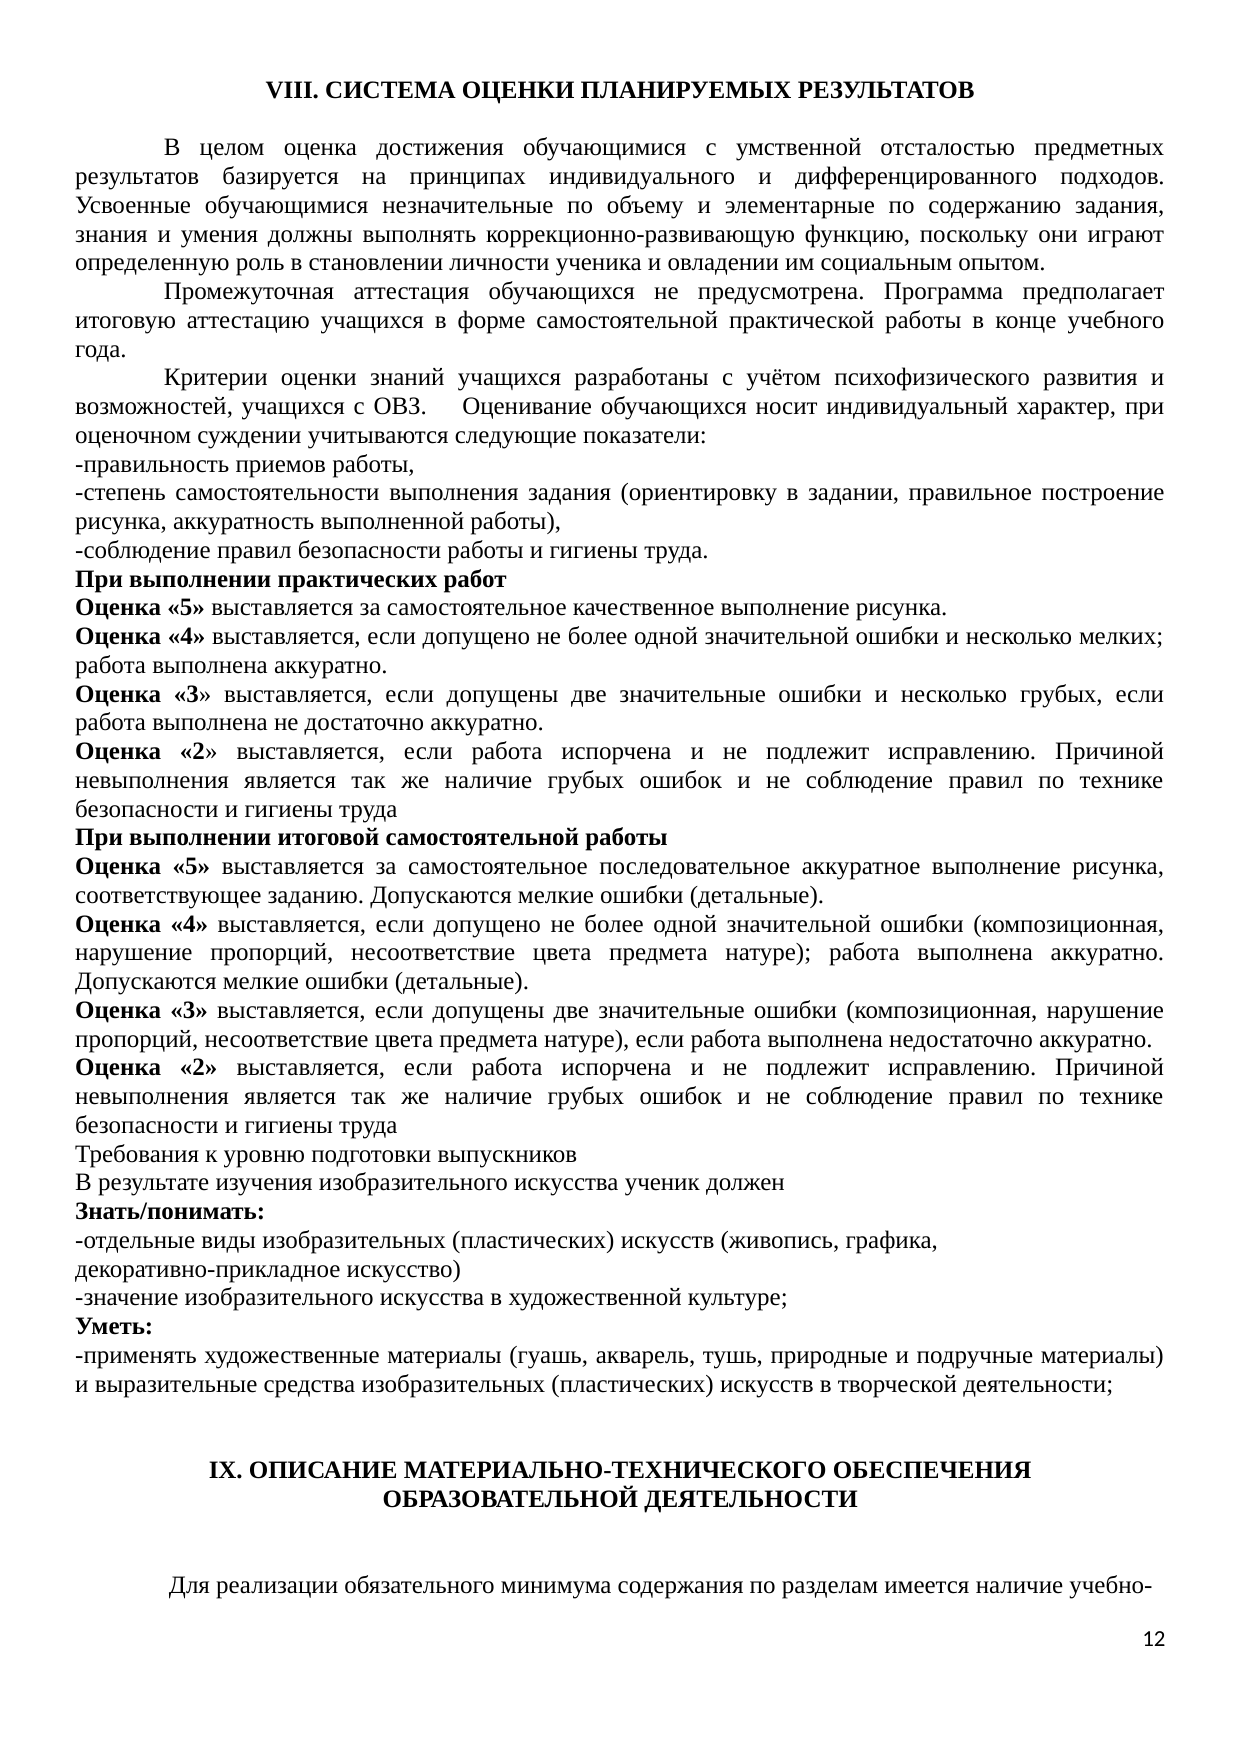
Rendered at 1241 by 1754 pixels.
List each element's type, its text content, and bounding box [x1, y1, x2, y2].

text -отдельные виды изобразительных (пластических) искусств (живопись, графика, [75, 1225, 1165, 1254]
text При выполнении итоговой самостоятельной работы [75, 822, 1165, 851]
text Оценка «3» выставляется, если допущены две значительные ошибки и несколько грубых, если работа выполнена не достаточно аккуратно. [75, 679, 1165, 736]
text Оценка «5» выставляется за самостоятельное последовательное аккуратное выполнение рисунка, соответствующее заданию. Допускаются мелкие ошибки (детальные). [75, 851, 1165, 909]
text VIII. СИСТЕМА ОЦЕНКИ ПЛАНИРУЕМЫХ РЕЗУЛЬТАТОВ [75, 75, 1165, 104]
text -степень самостоятельности выполнения задания (ориентировку в задании, правильное построение рисунка, аккуратность выполненной работы), [75, 477, 1165, 535]
text Оценка «3» выставляется, если допущены две значительные ошибки (композиционная, нарушение пропорций, несоответствие цвета предмета натуре), если работа выполнена недостаточно аккуратно. [75, 995, 1165, 1052]
text Знать/понимать: [75, 1196, 1165, 1225]
text Оценка «4» выставляется, если допущено не более одной значительной ошибки и несколько мелких; работа выполнена аккуратно. [75, 621, 1165, 679]
text ΙX. ОПИСАНИЕ МАТЕРИАЛЬНО-ТЕХНИЧЕСКОГО ОБЕСПЕЧЕНИЯ [75, 1455, 1165, 1484]
text декоративно-прикладное искусство) [75, 1254, 1165, 1282]
text Требования к уровню подготовки выпускников [75, 1139, 1165, 1167]
text В целом оценка достижения обучающимися с умственной отсталостью предметных результатов базируется на принципах индивидуального и дифференцированного подходов. Усвоенные обучающимися незначительные по объему и элементарные по содержанию задания, знания и умения должны выполнять коррекционно-развивающую функцию, поскольку они играют определенную роль в становлении личности ученика и овладении им социальным опытом. [75, 132, 1165, 276]
text Критерии оценки знаний учащихся разработаны с учётом психофизического развития и возможностей, учащихся с ОВЗ. Оценивание обучающихся носит индивидуальный характер, при оценочном суждении учитываются следующие показатели: [75, 362, 1165, 449]
text Оценка «4» выставляется, если допущено не более одной значительной ошибки (композиционная, нарушение пропорций, несоответствие цвета предмета натуре); работа выполнена аккуратно. Допускаются мелкие ошибки (детальные). [75, 909, 1165, 995]
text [75, 1570, 1165, 1599]
text ОБРАЗОВАТЕЛЬНОЙ ДЕЯТЕЛЬНОСТИ [75, 1484, 1165, 1512]
text При выполнении практических работ [75, 564, 1165, 592]
text Промежуточная аттестация обучающихся не предусмотрена. Программа предполагает итоговую аттестацию учащихся в форме самостоятельной практической работы в конце учебного года. [75, 276, 1165, 362]
text Оценка «2» выставляется, если работа испорчена и не подлежит исправлению. Причиной невыполнения является так же наличие грубых ошибок и не соблюдение правил по технике безопасности и гигиены труда [75, 1052, 1165, 1139]
text Уметь: [75, 1311, 1165, 1340]
text -правильность приемов работы, [75, 449, 1165, 477]
text -применять художественные материалы (гуашь, акварель, тушь, природные и подручные материалы) и выразительные средства изобразительных (пластических) искусств в творческой деятельности; [75, 1340, 1165, 1397]
text Оценка «5» выставляется за самостоятельное качественное выполнение рисунка. [75, 592, 1165, 621]
text В результате изучения изобразительного искусства ученик должен [75, 1167, 1165, 1196]
text -соблюдение правил безопасности работы и гигиены труда. [75, 535, 1165, 564]
text Оценка «2» выставляется, если работа испорчена и не подлежит исправлению. Причиной невыполнения является так же наличие грубых ошибок и не соблюдение правил по технике безопасности и гигиены труда [75, 736, 1165, 822]
text -значение изобразительного искусства в художественной культуре; [75, 1282, 1165, 1311]
